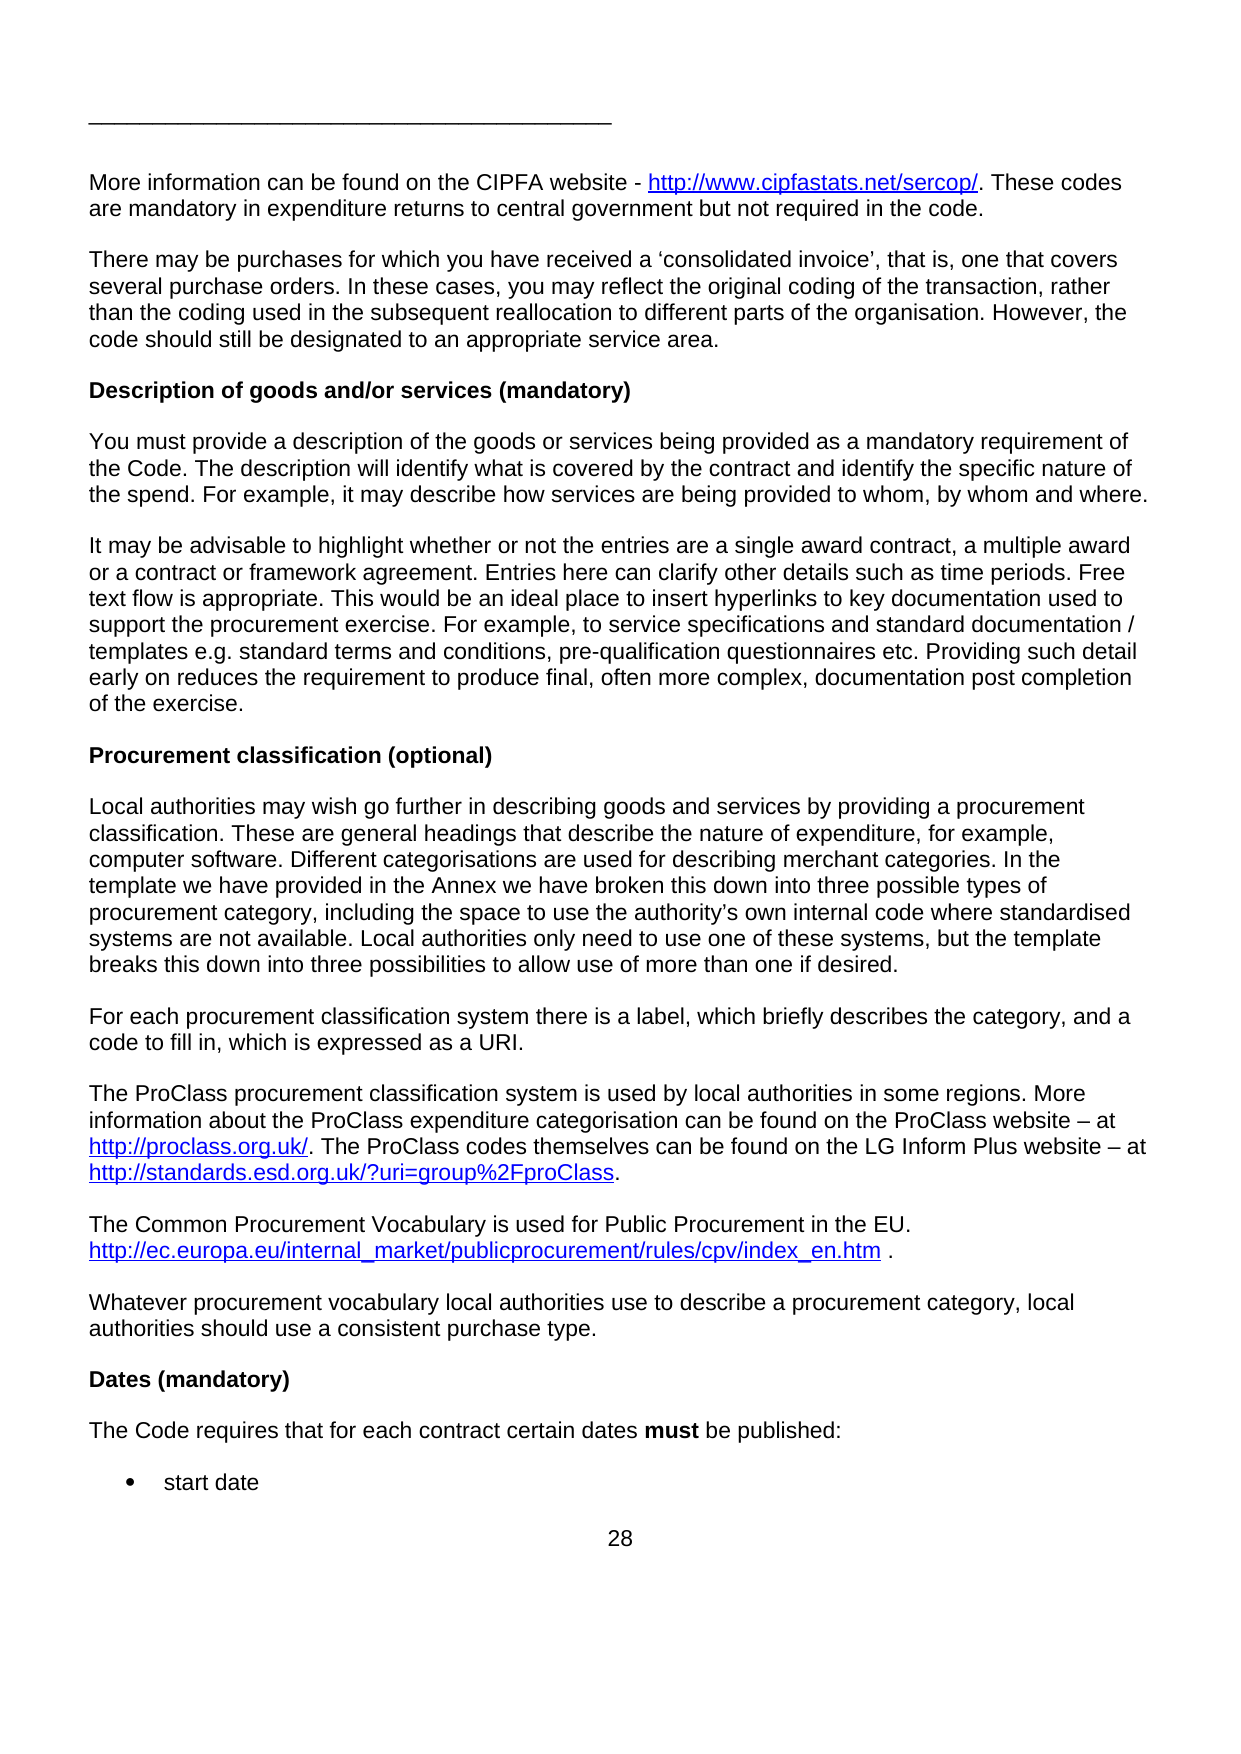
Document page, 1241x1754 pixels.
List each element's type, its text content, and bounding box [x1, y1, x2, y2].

text It may be advisable to highlight whether or not the entries are a single award contract, a multiple award or a contract or framework agreement. Entries here can clarify other details such as time periods. Free text flow is appropriate. This would be an ideal place to insert hyperlinks to key documentation used to support the procurement exercise. For example, to service specifications and standard documentation / templates e.g. standard terms and conditions, pre-qualification questionnaires etc. Providing such detail early on reduces the requirement to produce final, often more complex, documentation post completion of the exercise. [89, 532, 1152, 717]
text More information can be found on the CIPFA website - http://www.cipfastats.net/sercop/. These codes are mandatory in expenditure returns to central government but not required in the code. [89, 169, 1152, 221]
text The Common Procurement Vocabulary is used for Public Procurement in the EU. http://ec.europa.eu/internal_market/publicprocurement/rules/cpv/index_en.htm . [89, 1211, 1152, 1263]
text Description of goods and/or services (mandatory) [89, 377, 1152, 403]
text Dates (mandatory) [89, 1366, 1152, 1392]
list start date [126, 1469, 1152, 1495]
text There may be purchases for which you have received a ‘consolidated invoice’, that is, one that covers several purchase orders. In these cases, you may reflect the original coding of the transaction, rather than the coding used in the subsequent reallocation to different parts of the organisation. However, the code should still be designated to an appropriate service area. [89, 246, 1152, 352]
text Local authorities may wish go further in describing goods and services by providing a procurement classification. These are general headings that describe the nature of expenditure, for example, computer software. Different categorisations are used for describing merchant categories. In the template we have provided in the Annex we have broken this down into three possible types of procurement category, including the space to use the authority’s own internal code where standardised systems are not available. Local authorities only need to use one of these systems, but the template breaks this down into three possibilities to allow use of more than one if desired. [89, 793, 1152, 978]
text The ProClass procurement classification system is used by local authorities in some regions. More information about the ProClass expenditure categorisation can be found on the ProClass website – at http://proclass.org.uk/. The ProClass codes themselves can be found on the LG Inform Plus website – at http://standards.esd.org.uk/?uri=group%2FproClass. [89, 1080, 1152, 1186]
text You must provide a description of the goods or services being provided as a mandatory requirement of the Code. The description will identify what is covered by the contract and identify the specific nature of the spend. For example, it may describe how services are being provided to whom, by whom and where. [89, 428, 1152, 507]
text For each procurement classification system there is a label, which briefly describes the category, and a code to fill in, which is expressed as a URI. [89, 1003, 1152, 1055]
text Whatever procurement vocabulary local authorities use to describe a procurement category, local authorities should use a consistent purchase type. [89, 1288, 1152, 1341]
text The Code requires that for each contract certain dates must be published: [89, 1417, 1152, 1444]
text Procurement classification (optional) [89, 742, 1152, 768]
